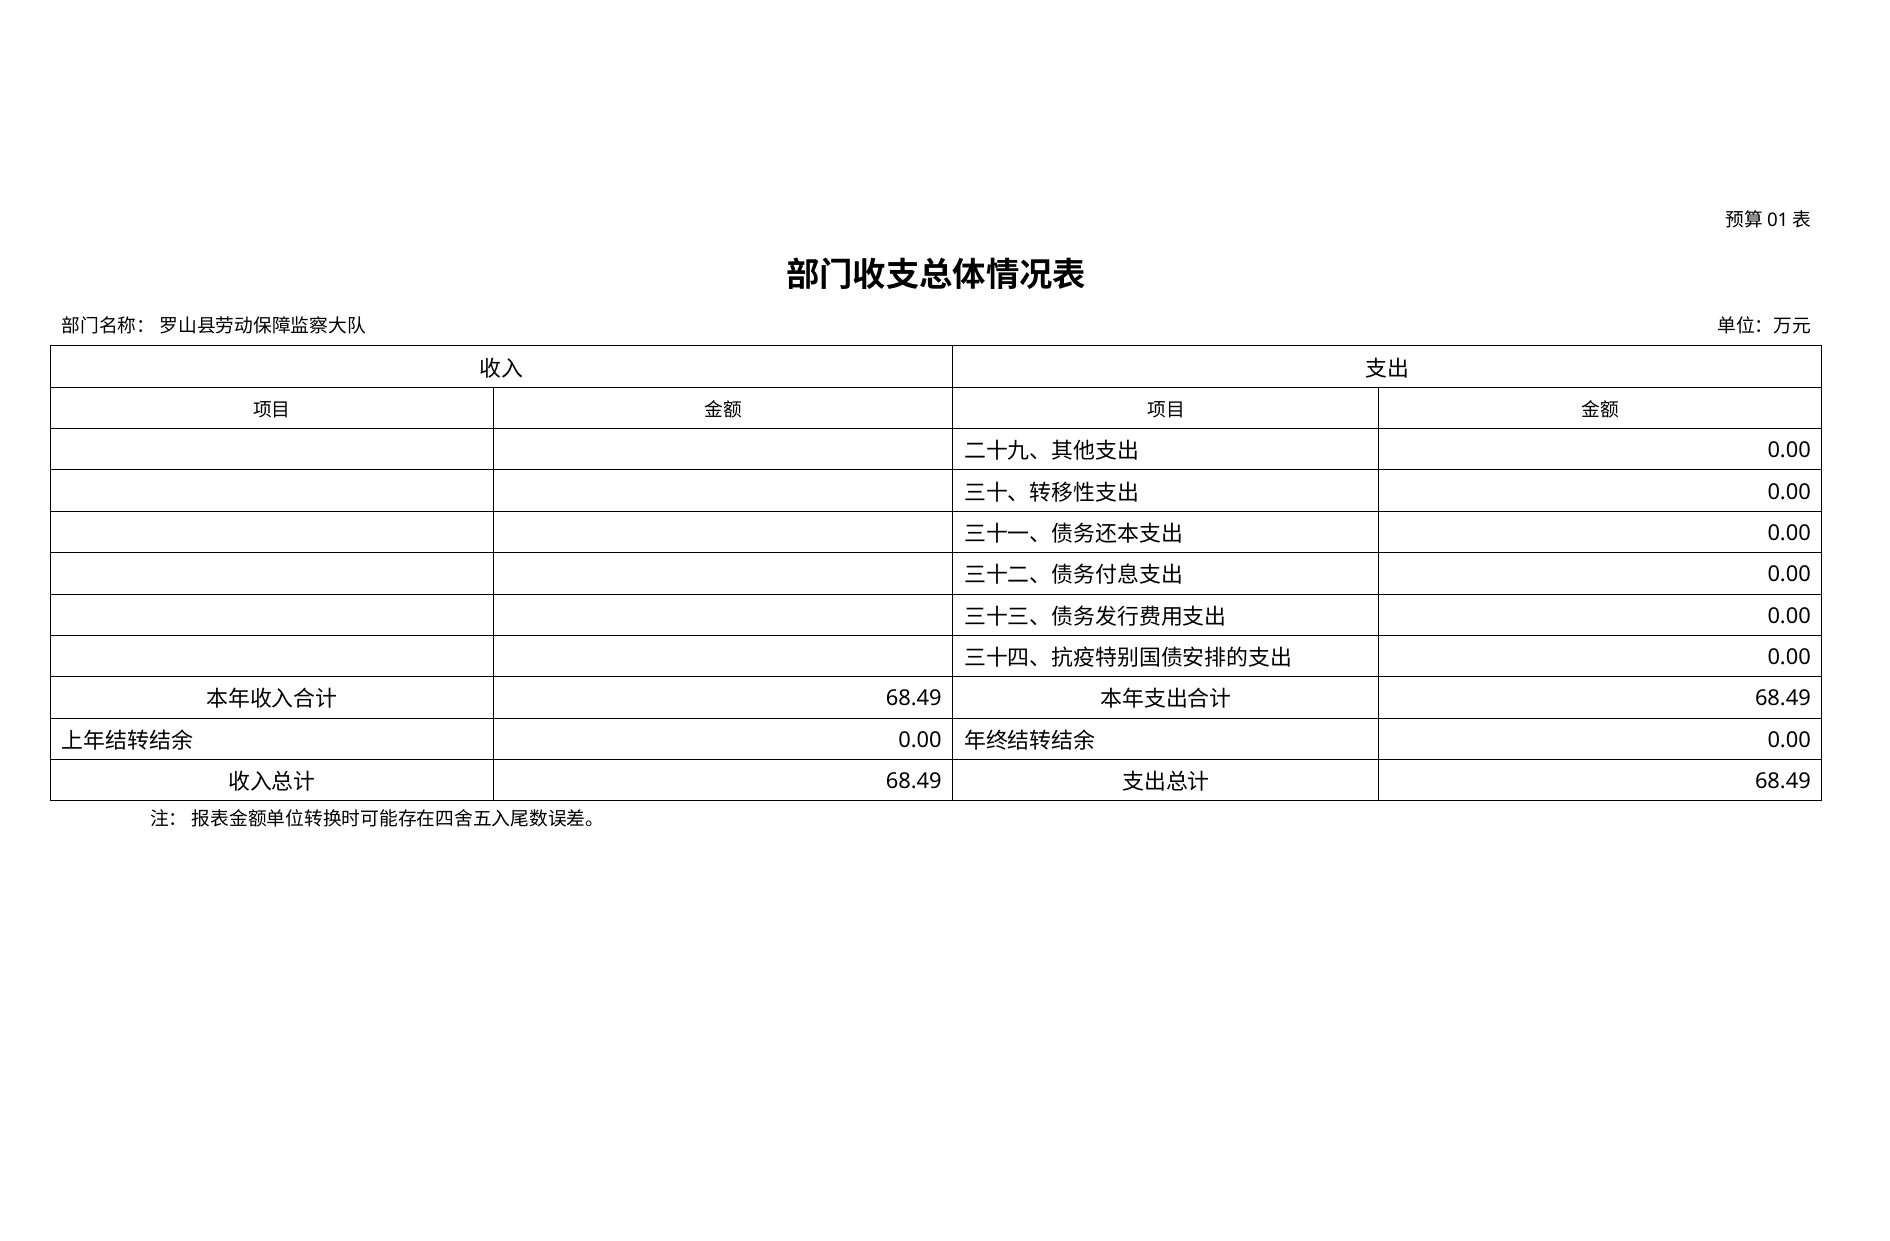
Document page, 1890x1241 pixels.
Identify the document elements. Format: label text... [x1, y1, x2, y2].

table_cell 金额 [494, 388, 952, 428]
table_cell 年终结转结余 [953, 719, 1378, 759]
table_cell 68.49 [494, 677, 952, 717]
table_cell 部门名称： 罗山县劳动保障监察大队 [50, 304, 953, 345]
table_cell 本年收入合计 [51, 677, 493, 717]
table_cell [51, 470, 493, 511]
table_cell 收入总计 [51, 760, 493, 800]
table_header 预算01表 [50, 198, 1822, 239]
table_cell 三十三、债务发行费用支出 [953, 595, 1378, 635]
table_cell [494, 553, 952, 593]
table_cell 0.00 [1379, 512, 1821, 552]
table_cell 部门收支总体情况表 [50, 239, 1822, 304]
table_cell 0.00 [1379, 553, 1821, 593]
table_cell 三十二、债务付息支出 [953, 553, 1378, 593]
table_cell [51, 636, 493, 676]
table_cell [494, 595, 952, 635]
table_cell [51, 595, 493, 635]
table_cell [494, 429, 952, 469]
table_cell 三十一、债务还本支出 [953, 512, 1378, 552]
table_cell 二十九、其他支出 [953, 429, 1378, 469]
table_cell 支出总计 [953, 760, 1378, 800]
table_cell 上年结转结余 [51, 719, 493, 759]
table_cell 项目 [51, 388, 493, 428]
text 注： 报表金额单位转换时可能存在四舍五入尾数误差。 [150, 801, 1740, 834]
table_cell 项目 [953, 388, 1378, 428]
table_cell [51, 512, 493, 552]
table_cell [51, 429, 493, 469]
table_cell [494, 470, 952, 511]
table_cell 0.00 [1379, 470, 1821, 511]
table_cell 0.00 [1379, 719, 1821, 759]
table_cell [494, 512, 952, 552]
table_cell 三十、转移性支出 [953, 470, 1378, 511]
table_cell 金额 [1379, 388, 1821, 428]
table_cell 68.49 [1379, 677, 1821, 717]
table_cell 68.49 [494, 760, 952, 800]
table_cell [494, 636, 952, 676]
table_cell 0.00 [494, 719, 952, 759]
table_cell 68.49 [1379, 760, 1821, 800]
table_cell [51, 553, 493, 593]
table_cell 本年支出合计 [953, 677, 1378, 717]
table_cell 收入 [51, 346, 952, 387]
table_cell 三十四、抗疫特别国债安排的支出 [953, 636, 1378, 676]
table_cell 0.00 [1379, 429, 1821, 469]
table_cell 0.00 [1379, 595, 1821, 635]
table_cell 0.00 [1379, 636, 1821, 676]
table_cell 支出 [953, 346, 1821, 387]
table_cell 单位：万元 [953, 304, 1822, 345]
